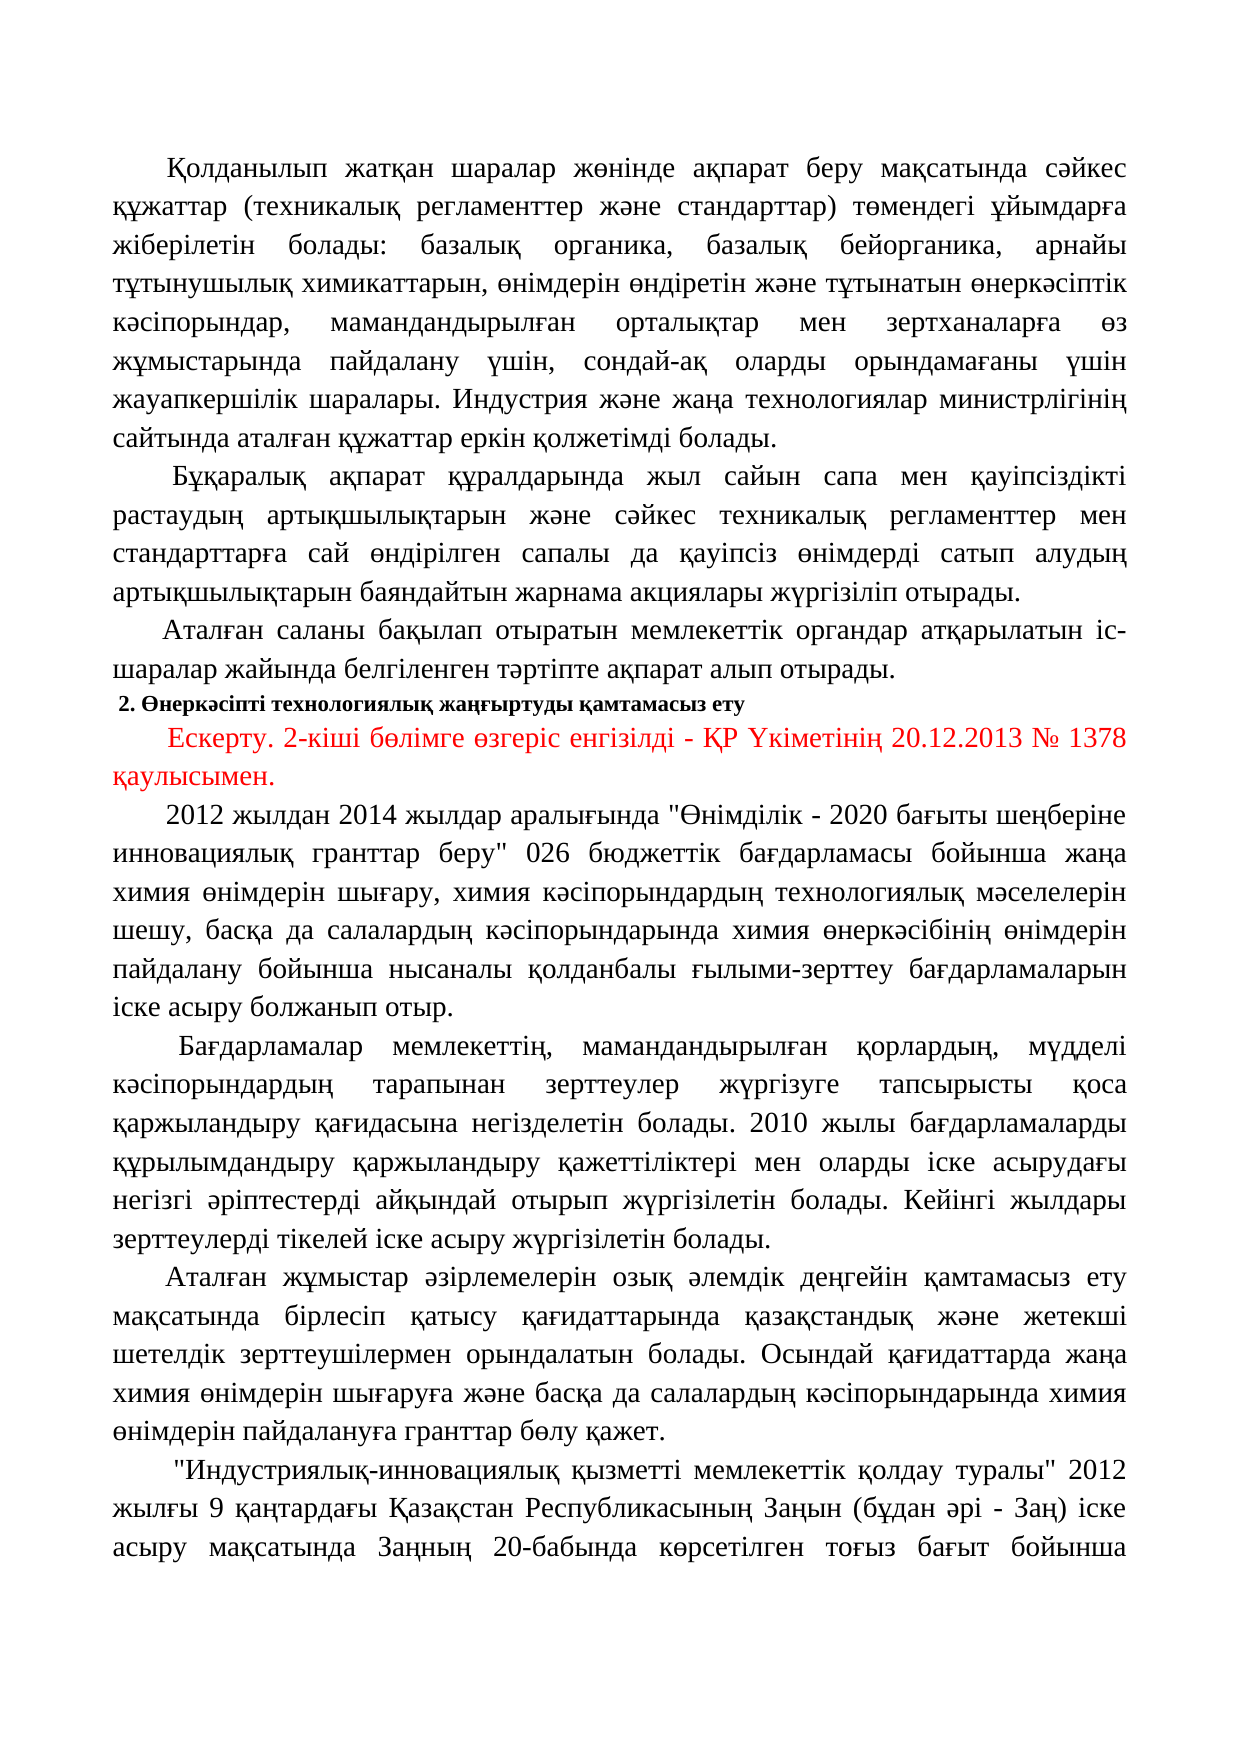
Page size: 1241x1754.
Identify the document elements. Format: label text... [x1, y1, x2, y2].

text Бағдарламалар мемлекеттің, мамандандырылған қорлардың, мүдделі кәсіпорындардың тарапынан зерттеулер жүргізуге тапсырысты қоса қаржыландыру қағидасына негізделетін болады. 2010 жылы бағдарламаларды құрылымдандыру қаржыландыру қажеттіліктері мен оларды іске асырудағы негізгі әріптестерді айқындай отырып жүргізілетін болады. Кейінгі жылдары зерттеулерді тікелей іске асыру жүргізілетін болады. [112, 1028, 1128, 1254]
text Ескерту. 2-кіші бөлімге өзгеріс енгізілді - ҚР Үкіметінің 20.12.2013 № 1378 қаулысымен. [112, 720, 1128, 792]
text 2. Өнеркәсіпті технологиялық жаңғыртуды қамтамасыз ету [112, 689, 1128, 716]
text Қолданылып жатқан шаралар жөнінде ақпарат беру мақсатында сәйкес құжаттар (техникалық регламенттер және стандарттар) төмендегі ұйымдарға жіберілетін болады: базалық органика, базалық бейорганика, арнайы тұтынушылық химикаттарын, өнімдерін өндіретін және тұтынатын өнеркәсіптік кәсіпорындар, мамандандырылған орталықтар мен зертханаларға өз жұмыстарында пайдалану үшін, сондай-ақ оларды орындамағаны үшін жауапкершілік шаралары. Индустрия және жаңа технологиялар министрлігінің сайтында аталған құжаттар еркін қолжетімді болады. [112, 150, 1128, 453]
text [112, 1452, 1128, 1563]
text Аталған саланы бақылап отыратын мемлекеттік органдар атқарылатын іс-шаралар жайында белгіленген тәртіпте ақпарат алып отырады. [112, 612, 1128, 684]
text Аталған жұмыстар әзірлемелерін озық әлемдік деңгейін қамтамасыз ету мақсатында бірлесіп қатысу қағидаттарында қазақстандық және жетекші шетелдік зерттеушілермен орындалатын болады. Осындай қағидаттарда жаңа химия өнімдерін шығаруға және басқа да салалардың кәсіпорындарында химия өнімдерін пайдалануға гранттар бөлу қажет. [112, 1259, 1128, 1447]
text 2012 жылдан 2014 жылдар аралығында "Өнімділік - 2020 бағыты шеңберіне инновациялық гранттар беру" 026 бюджеттік бағдарламасы бойынша жаңа химия өнімдерін шығару, химия кәсіпорындардың технологиялық мәселелерін шешу, басқа да салалардың кәсіпорындарында химия өнеркәсібінің өнімдерін пайдалану бойынша нысаналы қолданбалы ғылыми-зерттеу бағдарламаларын іске асыру болжанып отыр. [112, 797, 1128, 1023]
text Бұқаралық ақпарат құралдарында жыл сайын сапа мен қауіпсіздікті растаудың артықшылықтарын және сәйкес техникалық регламенттер мен стандарттарға сай өндірілген сапалы да қауіпсіз өнімдерді сатып алудың артықшылықтарын баяндайтын жарнама акциялары жүргізіліп отырады. [112, 458, 1128, 607]
